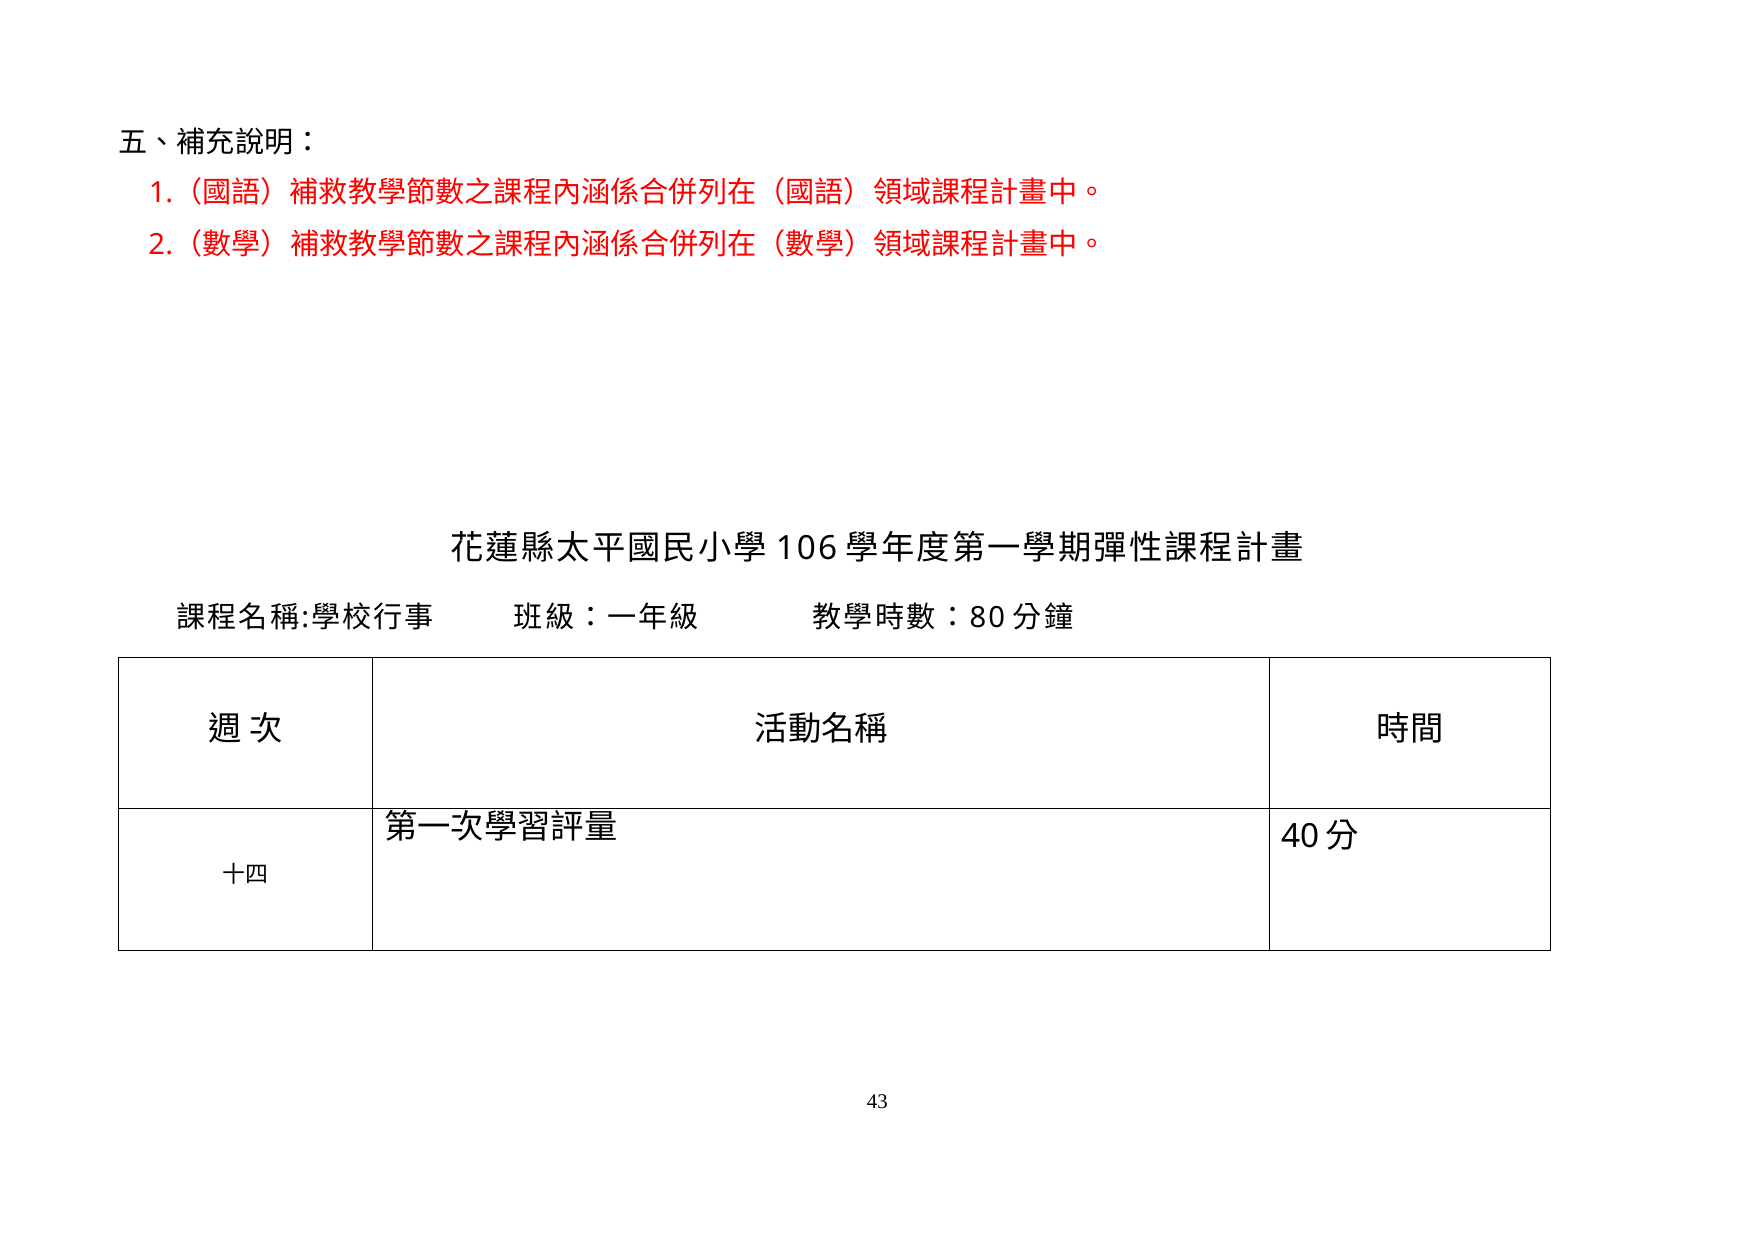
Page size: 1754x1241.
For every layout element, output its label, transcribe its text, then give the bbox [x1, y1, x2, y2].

text 花蓮縣太平國民小學106學年度第一學期彈性課程計畫 [118, 521, 1636, 569]
table_cell 第一次學習評量 [373, 809, 1269, 950]
table_cell 40分 [1270, 809, 1550, 950]
table_cell 十四 [119, 809, 372, 950]
table_header 時間 [1270, 658, 1550, 808]
text 五、補充說明： [118, 118, 1636, 160]
table_header 週 次 [119, 658, 372, 808]
text 2.（數學）補救教學節數之課程內涵係合併列在（數學）領域課程計畫中。 [118, 212, 1636, 264]
text 1.（國語）補救教學節數之課程內涵係合併列在（國語）領域課程計畫中。 [118, 160, 1636, 212]
text 課程名稱:學校行事 班級：一年級 教學時數：80分鐘 [118, 594, 1636, 636]
table_header 活動名稱 [373, 658, 1269, 808]
